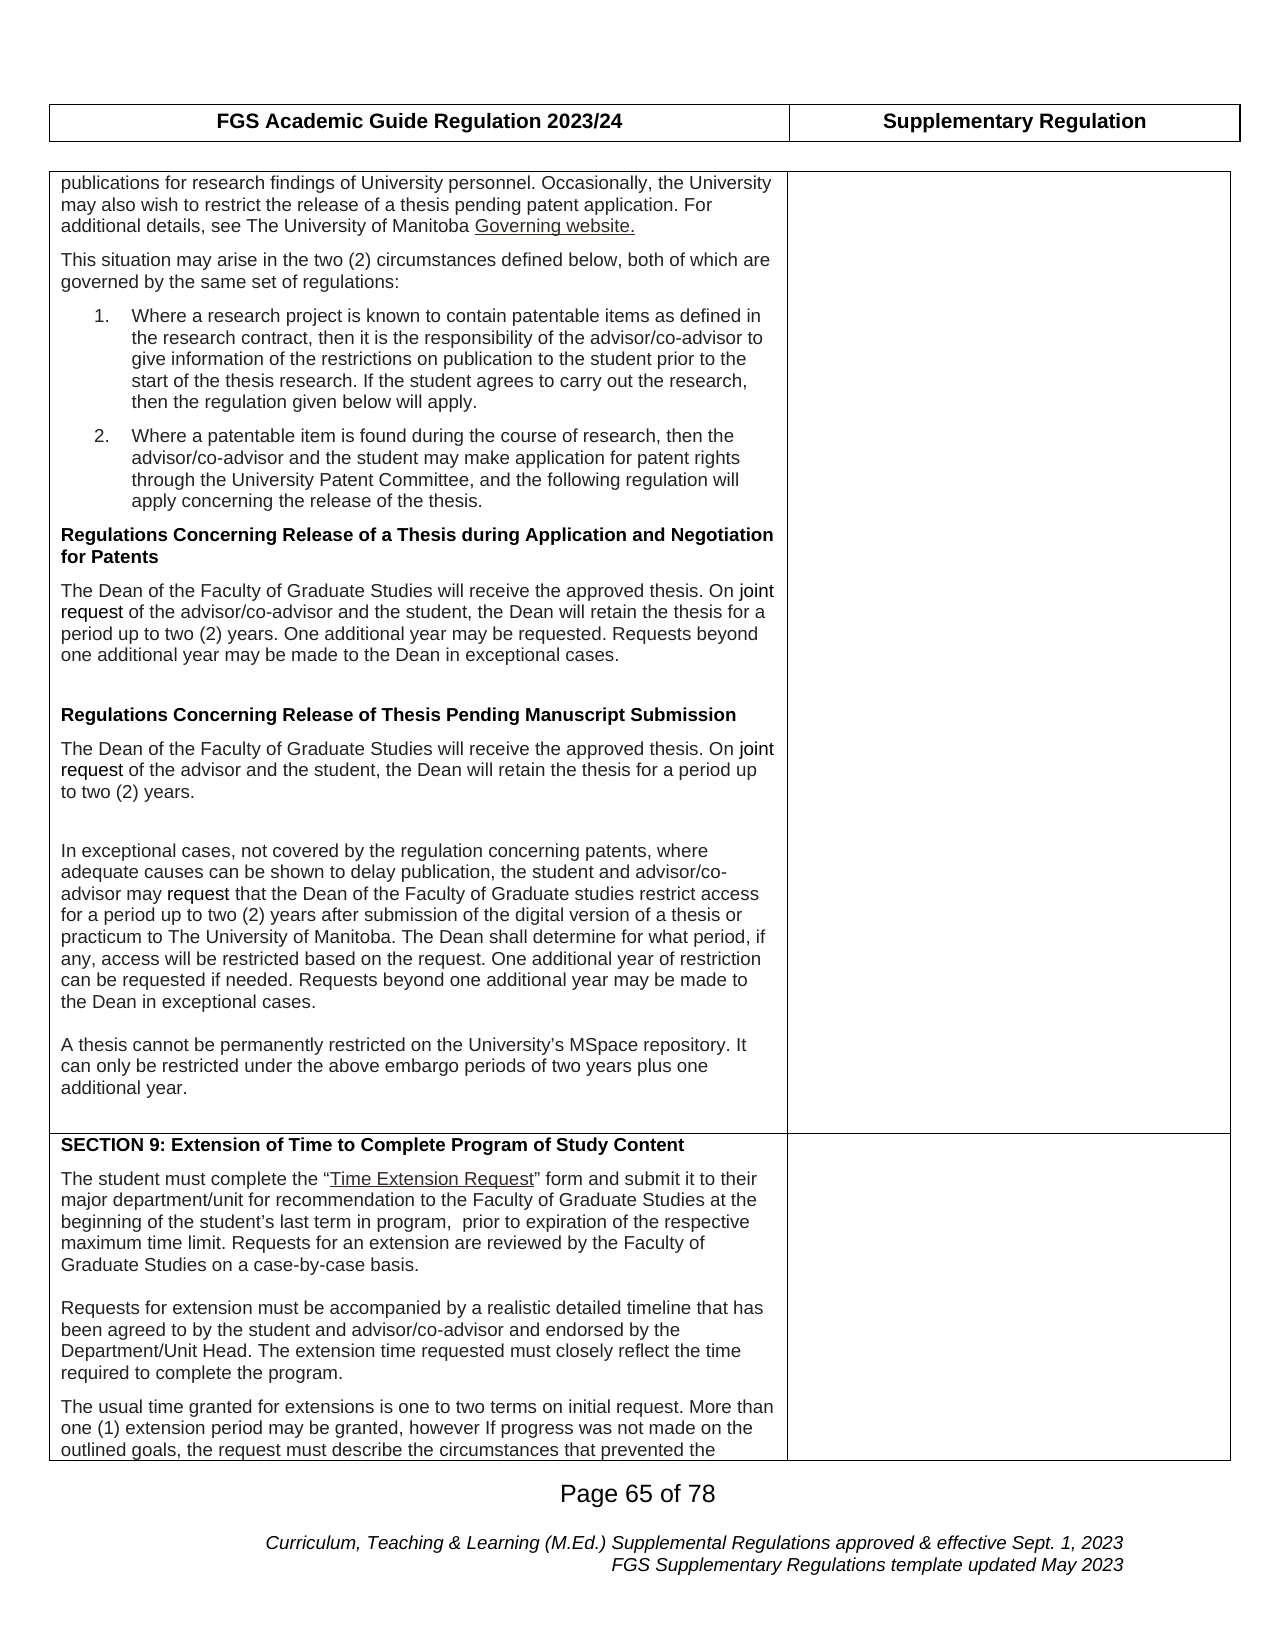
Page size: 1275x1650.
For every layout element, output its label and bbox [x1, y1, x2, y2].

table_cell [788, 172, 1230, 1132]
table_cell [50, 172, 787, 1132]
table_cell [50, 1134, 787, 1460]
table_cell [788, 1134, 1230, 1460]
